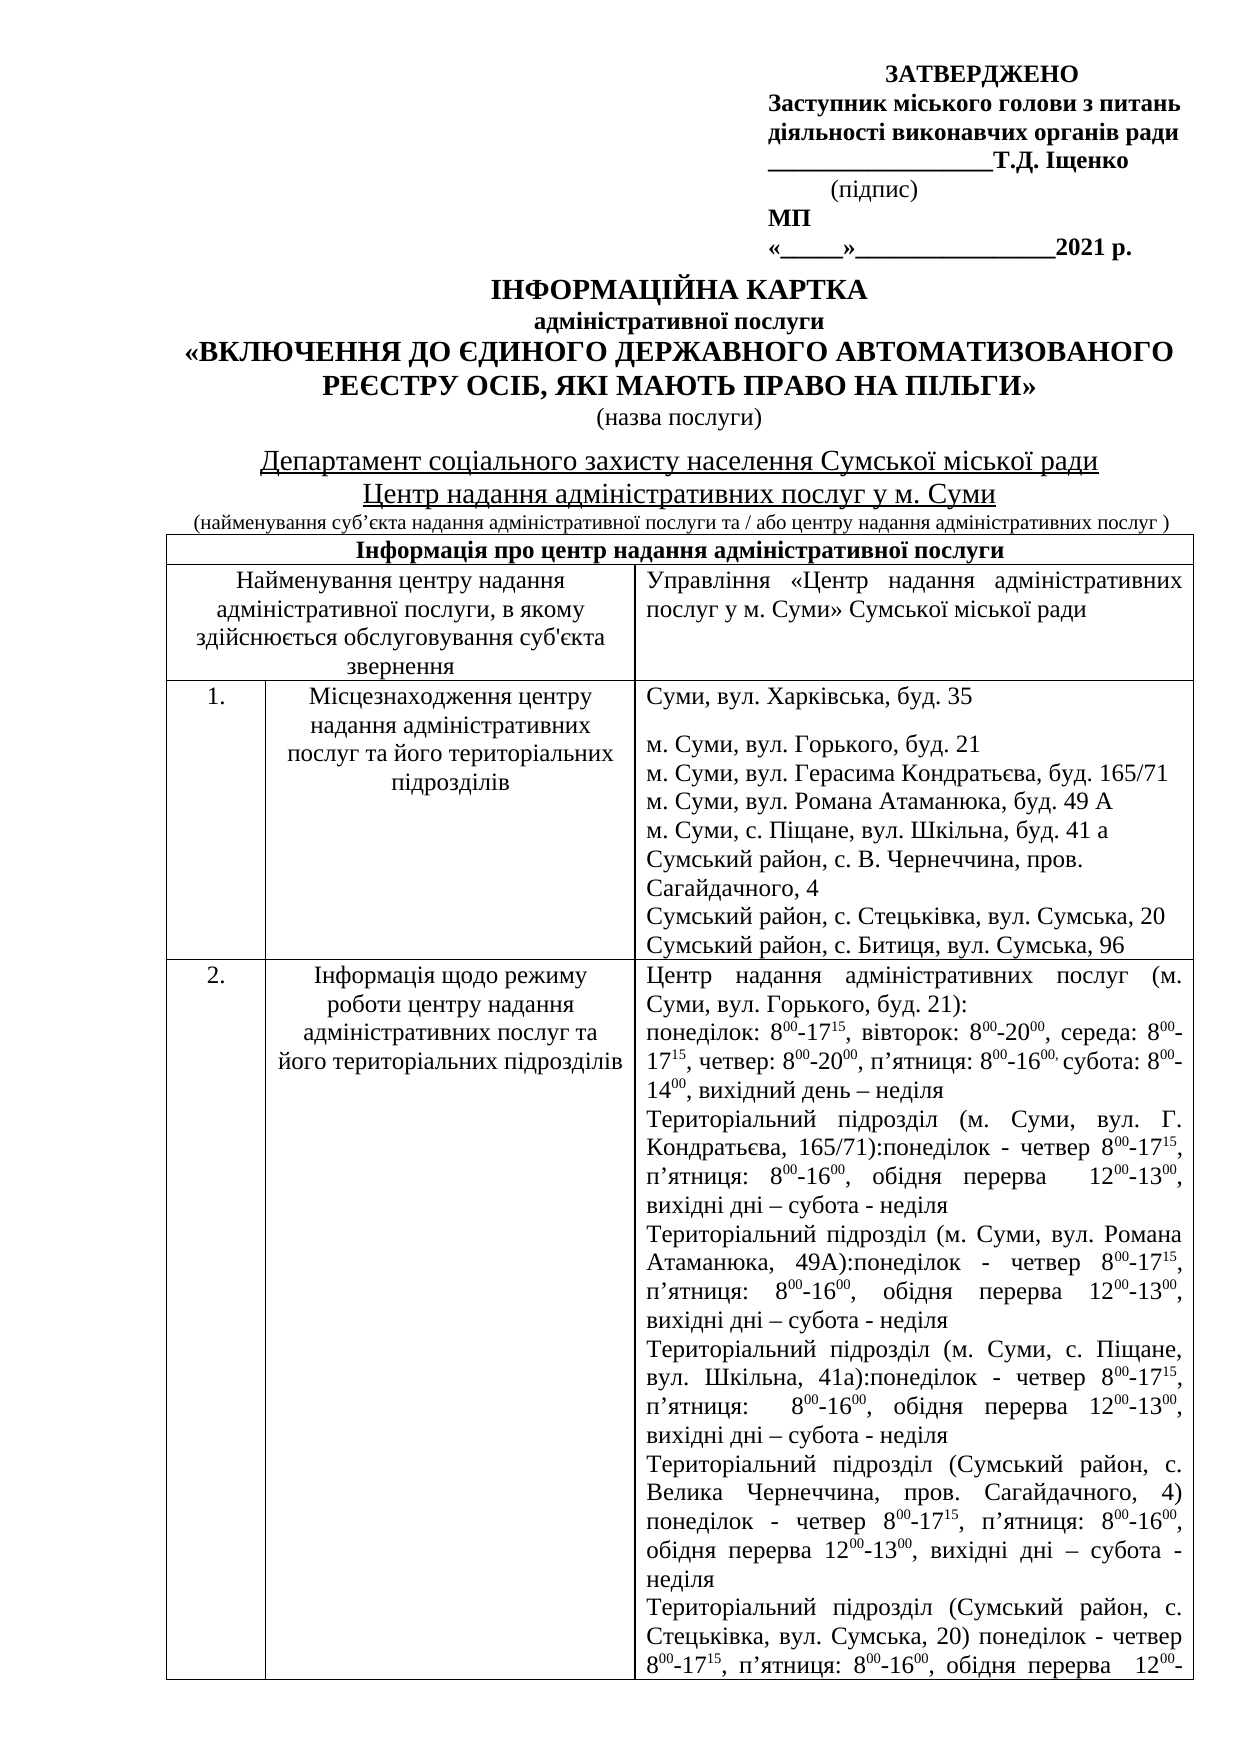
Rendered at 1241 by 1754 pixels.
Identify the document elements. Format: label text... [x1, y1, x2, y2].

table_cell Найменування центру надання адміністративної послуги, в якому здійснюється обслуговування суб'єкта звернення [167, 565, 634, 680]
table_cell Управління «Центр надання адміністративних послуг у м. Суми» Сумської міської ради [636, 565, 1193, 680]
table_header Інформація про центр надання адміністративної послуги [167, 535, 1193, 564]
text Заступник міського голови з питань [768, 88, 1181, 117]
table_cell Суми, вул. Харківська, буд. 35 м. Суми, вул. Горького, буд. 21 м. Суми, вул. Герасима Кондратьєва, буд. 165/71 м. Суми, вул. Романа Атаманюка, буд. 49 А м. Суми, с. Піщане, вул. Шкільна, буд. 41 а Сумський район, с. В. Чернеччина, пров. Сагайдачного, 4 Сумський район, с. Стецьківка, вул. Сумська, 20 Сумський район, с. Битиця, вул. Сумська, 96 [636, 681, 1193, 959]
text (назва послуги) [177, 402, 1181, 430]
table_cell 2. [167, 960, 265, 1679]
table_cell Місцезнаходження центру надання адміністративних послуг та його територіальних підрозділів [266, 681, 634, 959]
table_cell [266, 960, 634, 1679]
text адміністративної послуги [177, 306, 1181, 334]
text (найменування суб’єкта надання адміністративної послуги та / або центру надання адміністративних послуг ) [177, 510, 1181, 534]
text «ВКЛЮЧЕННЯ ДО ЄДИНОГО ДЕРЖАВНОГО АВТОМАТИЗОВАНОГО РЕЄСТРУ ОСІБ, ЯКІ МАЮТЬ ПРАВО НА ПІЛЬГИ» [177, 334, 1181, 402]
text ЗАТВЕРДЖЕНО [783, 59, 1181, 88]
text __________________Т.Д. Іщенко [768, 145, 1181, 174]
text ІНФОРМАЦІЙНА КАРТКА [177, 272, 1181, 306]
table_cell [636, 960, 1193, 1679]
text Центр надання адміністративних послуг у м. Суми [177, 476, 1181, 510]
text діяльності виконавчих органів ради [768, 117, 1181, 145]
text «_____»________________2021 р. [768, 232, 1181, 260]
table_cell 1. [167, 681, 265, 959]
text МП [768, 203, 1181, 232]
text (підпис) [768, 174, 1181, 203]
text Департамент соціального захисту населення Сумської міської ради [177, 443, 1181, 476]
